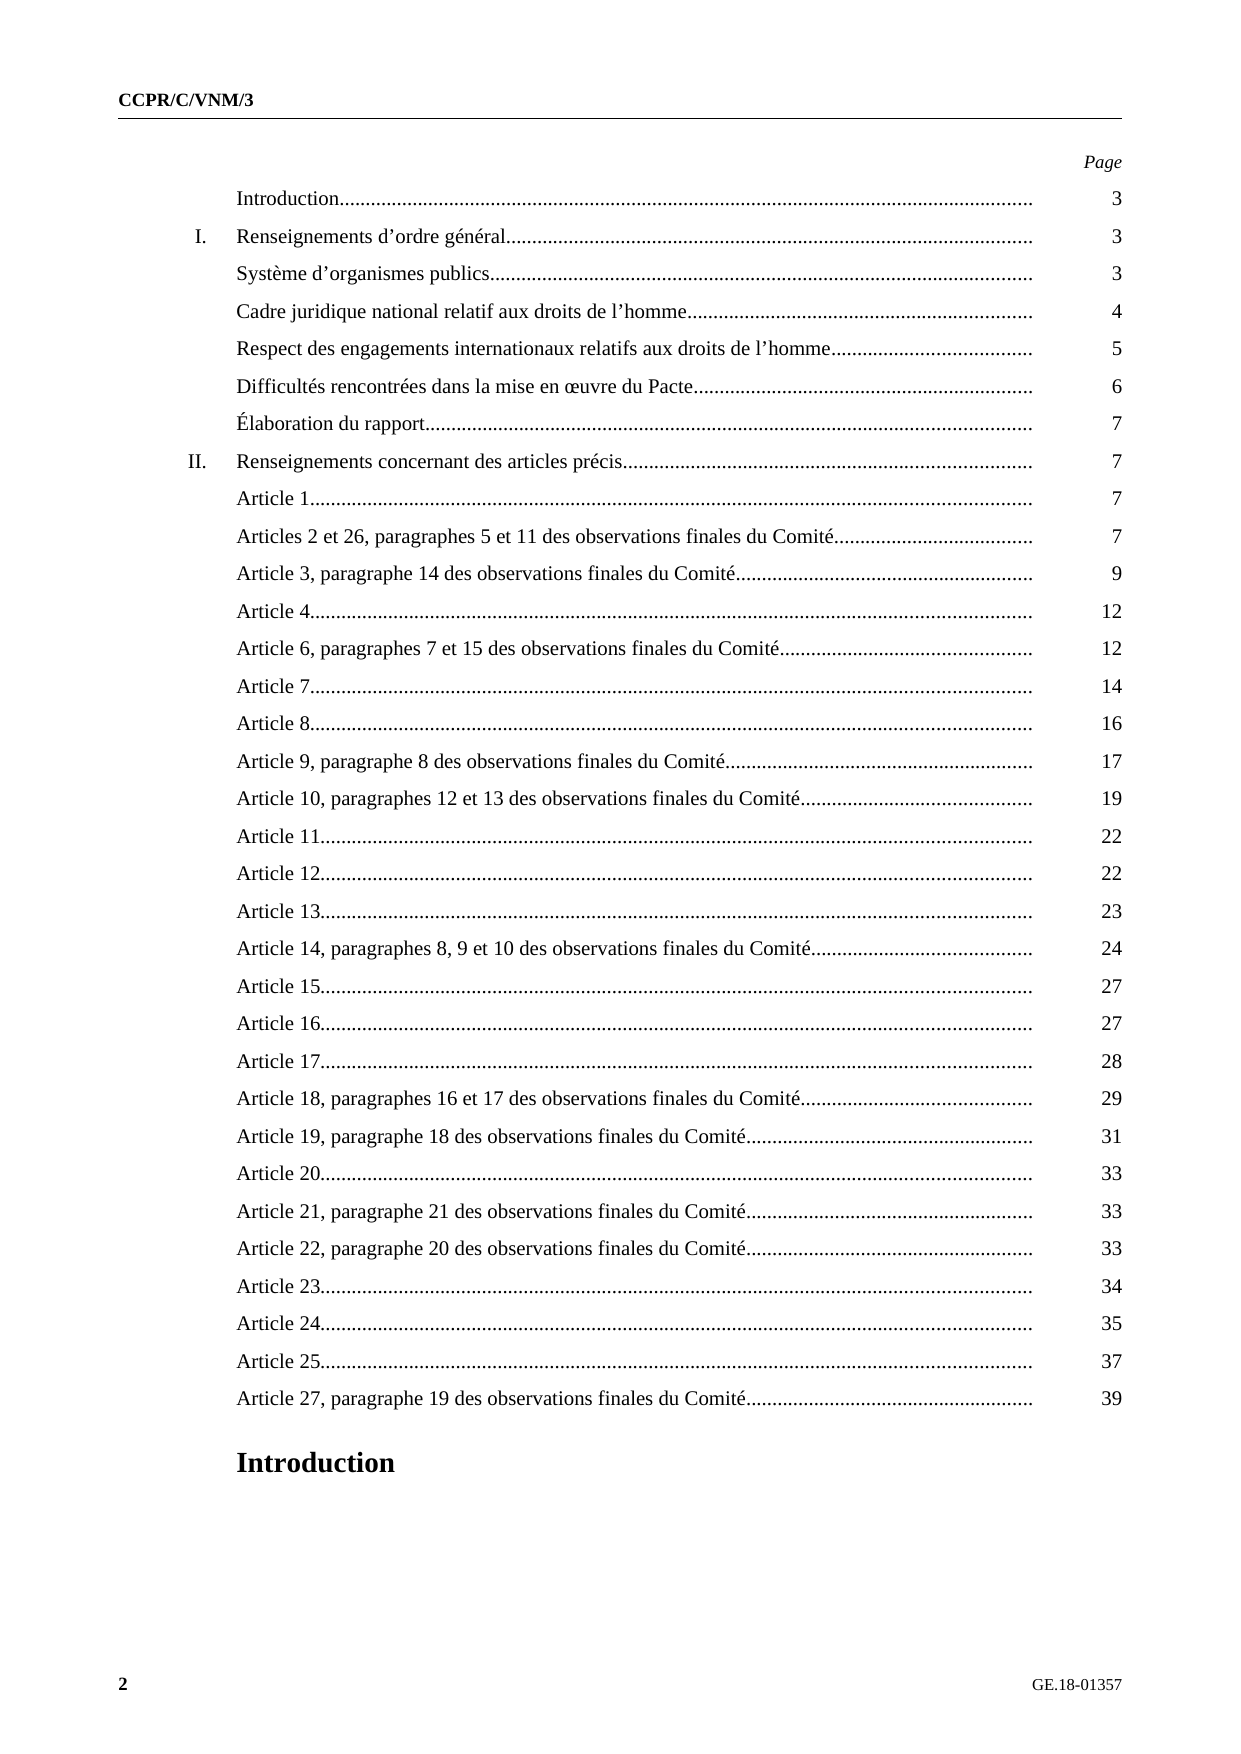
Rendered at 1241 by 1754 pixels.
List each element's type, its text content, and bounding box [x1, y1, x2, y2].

text Cadre juridique national relatif aux droits de l’homme 4 [118, 298, 1122, 323]
text Article 12 22 [118, 860, 1122, 885]
text Article 23 34 [118, 1273, 1122, 1298]
text Article 13 23 [118, 898, 1122, 923]
text Élaboration du rapport 7 [118, 410, 1122, 435]
text Article 22, paragraphe 20 des observations finales du Comité 33 [118, 1235, 1122, 1260]
text Article 19, paragraphe 18 des observations finales du Comité 31 [118, 1123, 1122, 1148]
text Article 10, paragraphes 12 et 13 des observations finales du Comité 19 [118, 785, 1122, 810]
text Article 7 14 [118, 673, 1122, 698]
text Article 1 7 [118, 485, 1122, 510]
text Article 15 27 [118, 973, 1122, 998]
text Article 25 37 [118, 1348, 1122, 1373]
text Article 21, paragraphe 21 des observations finales du Comité 33 [118, 1198, 1122, 1223]
text Articles 2 et 26, paragraphes 5 et 11 des observations finales du Comité 7 [118, 523, 1122, 548]
text Article 27, paragraphe 19 des observations finales du Comité 39 [118, 1385, 1122, 1410]
text Article 9, paragraphe 8 des observations finales du Comité 17 [118, 748, 1122, 773]
text Page [148, 148, 1122, 173]
text Article 14, paragraphes 8, 9 et 10 des observations finales du Comité 24 [118, 935, 1122, 960]
text I. Renseignements d’ordre général 3 [118, 223, 1122, 248]
text Difficultés rencontrées dans la mise en œuvre du Pacte 6 [118, 373, 1122, 398]
text Article 16 27 [118, 1010, 1122, 1035]
text II. Renseignements concernant des articles précis 7 [118, 448, 1122, 473]
text Article 6, paragraphes 7 et 15 des observations finales du Comité 12 [118, 635, 1122, 660]
text Article 18, paragraphes 16 et 17 des observations finales du Comité 29 [118, 1085, 1122, 1110]
text Article 11 22 [118, 823, 1122, 848]
text Article 24 35 [118, 1310, 1122, 1335]
text Article 17 28 [118, 1048, 1122, 1073]
text Article 8 16 [118, 710, 1122, 735]
text Article 20 33 [118, 1160, 1122, 1185]
text Introduction [118, 1448, 1004, 1479]
text Article 4 12 [118, 598, 1122, 623]
text Respect des engagements internationaux relatifs aux droits de l’homme 5 [118, 335, 1122, 360]
text Système d’organismes publics 3 [118, 260, 1122, 285]
text Introduction 3 [118, 185, 1122, 210]
text Article 3, paragraphe 14 des observations finales du Comité 9 [118, 560, 1122, 585]
